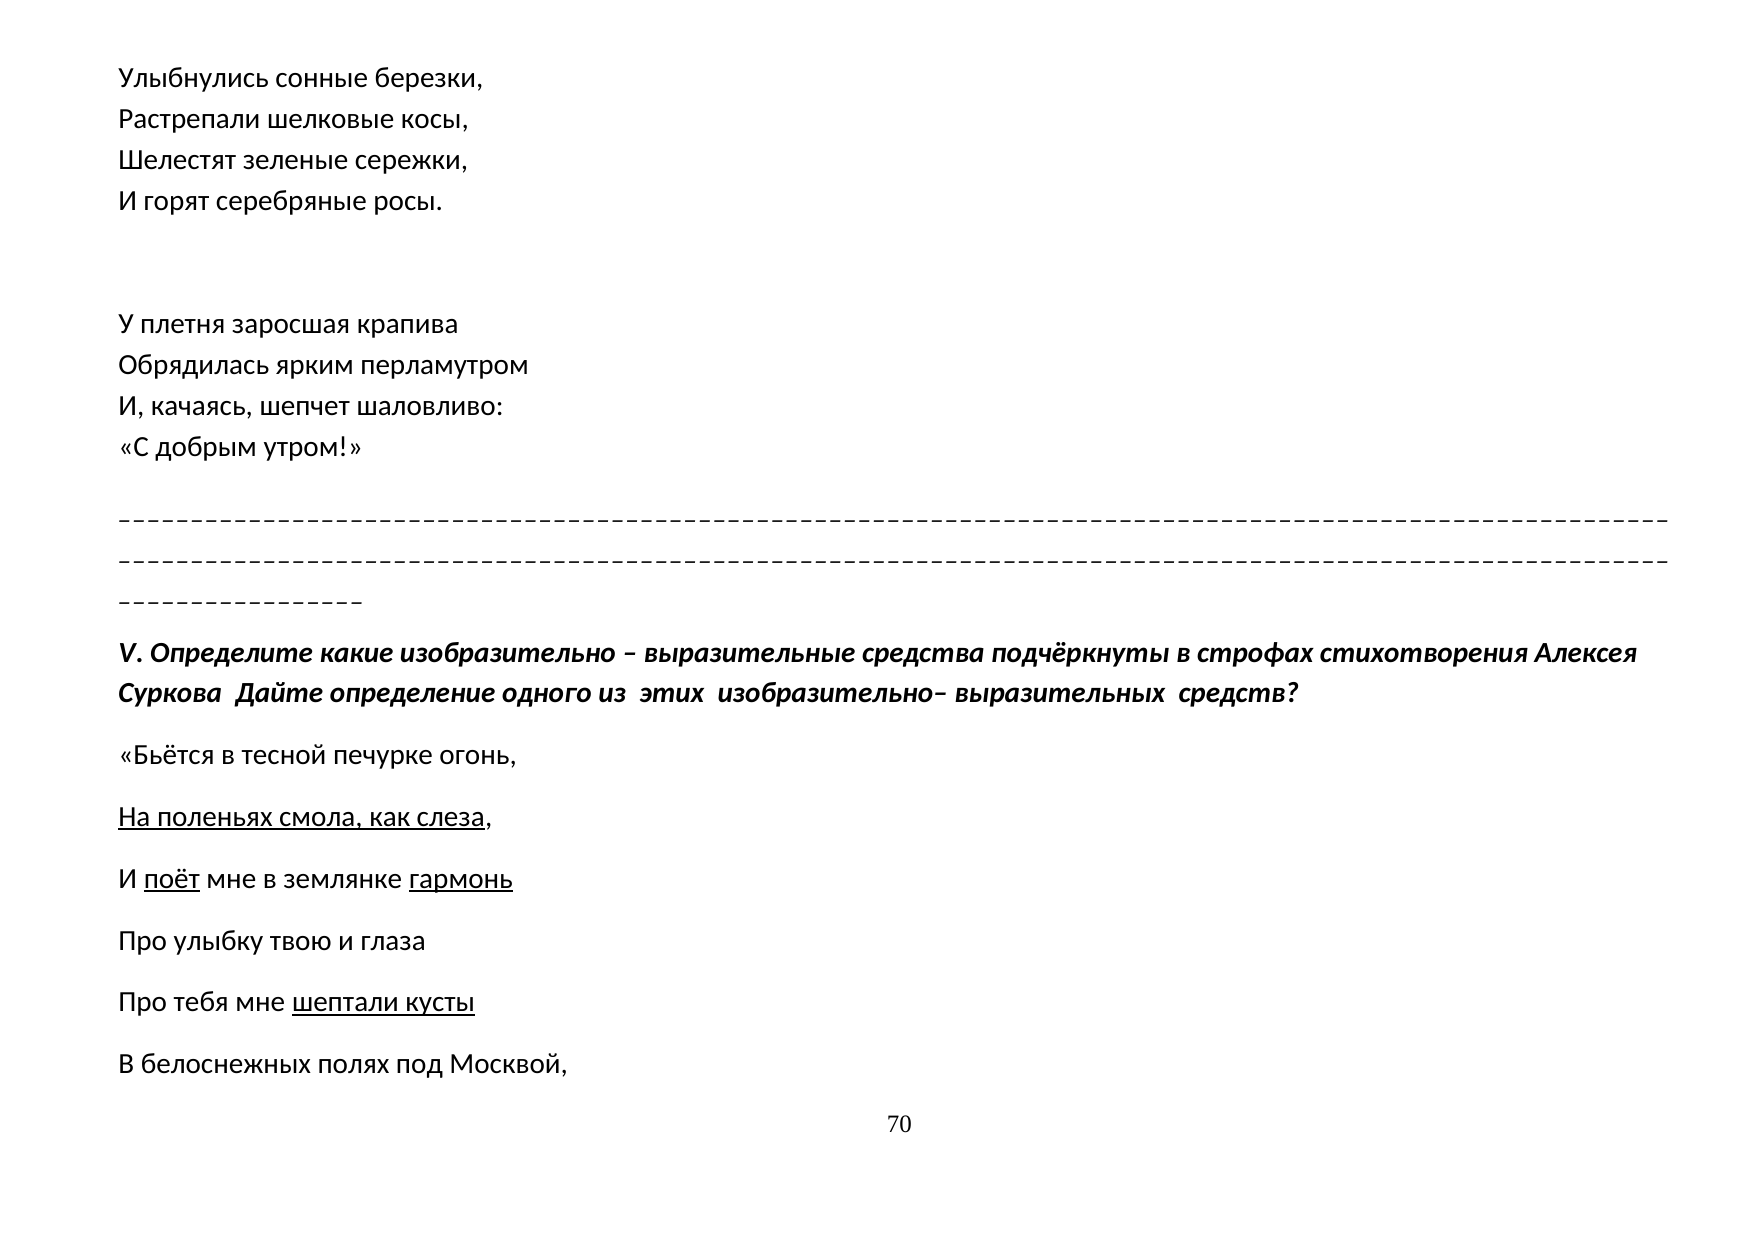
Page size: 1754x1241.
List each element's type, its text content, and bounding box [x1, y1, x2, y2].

text «Бьётся в тесной печурке огонь, [118, 736, 1680, 772]
text В белоснежных полях под Москвой, [118, 1045, 1680, 1081]
text У плетня заросшая крапива Обрядилась ярким перламутром И, качаясь, шепчет шаловливо: «С добрым утром!» [118, 305, 1680, 464]
text И поёт мне в землянке гармонь [118, 860, 1680, 896]
text Улыбнулись сонные березки, Растрепали шелковые косы, Шелестят зеленые сережки, И горят серебряные росы. [118, 59, 1680, 217]
text Про тебя мне шептали кусты [118, 983, 1680, 1019]
text На поленьях смола, как слеза, [118, 798, 1680, 834]
text _______________________________________________________________________________________________________________________________________________________________________________________________________________________________________ [118, 490, 1680, 607]
text Про улыбку твою и глаза [118, 922, 1680, 957]
text V. Определите какие изобразительно – выразительные средства подчёркнуты в строфах стихотворения Алексея Суркова Дайте определение одного из этих изобразительно– выразительных средств? [118, 634, 1680, 710]
